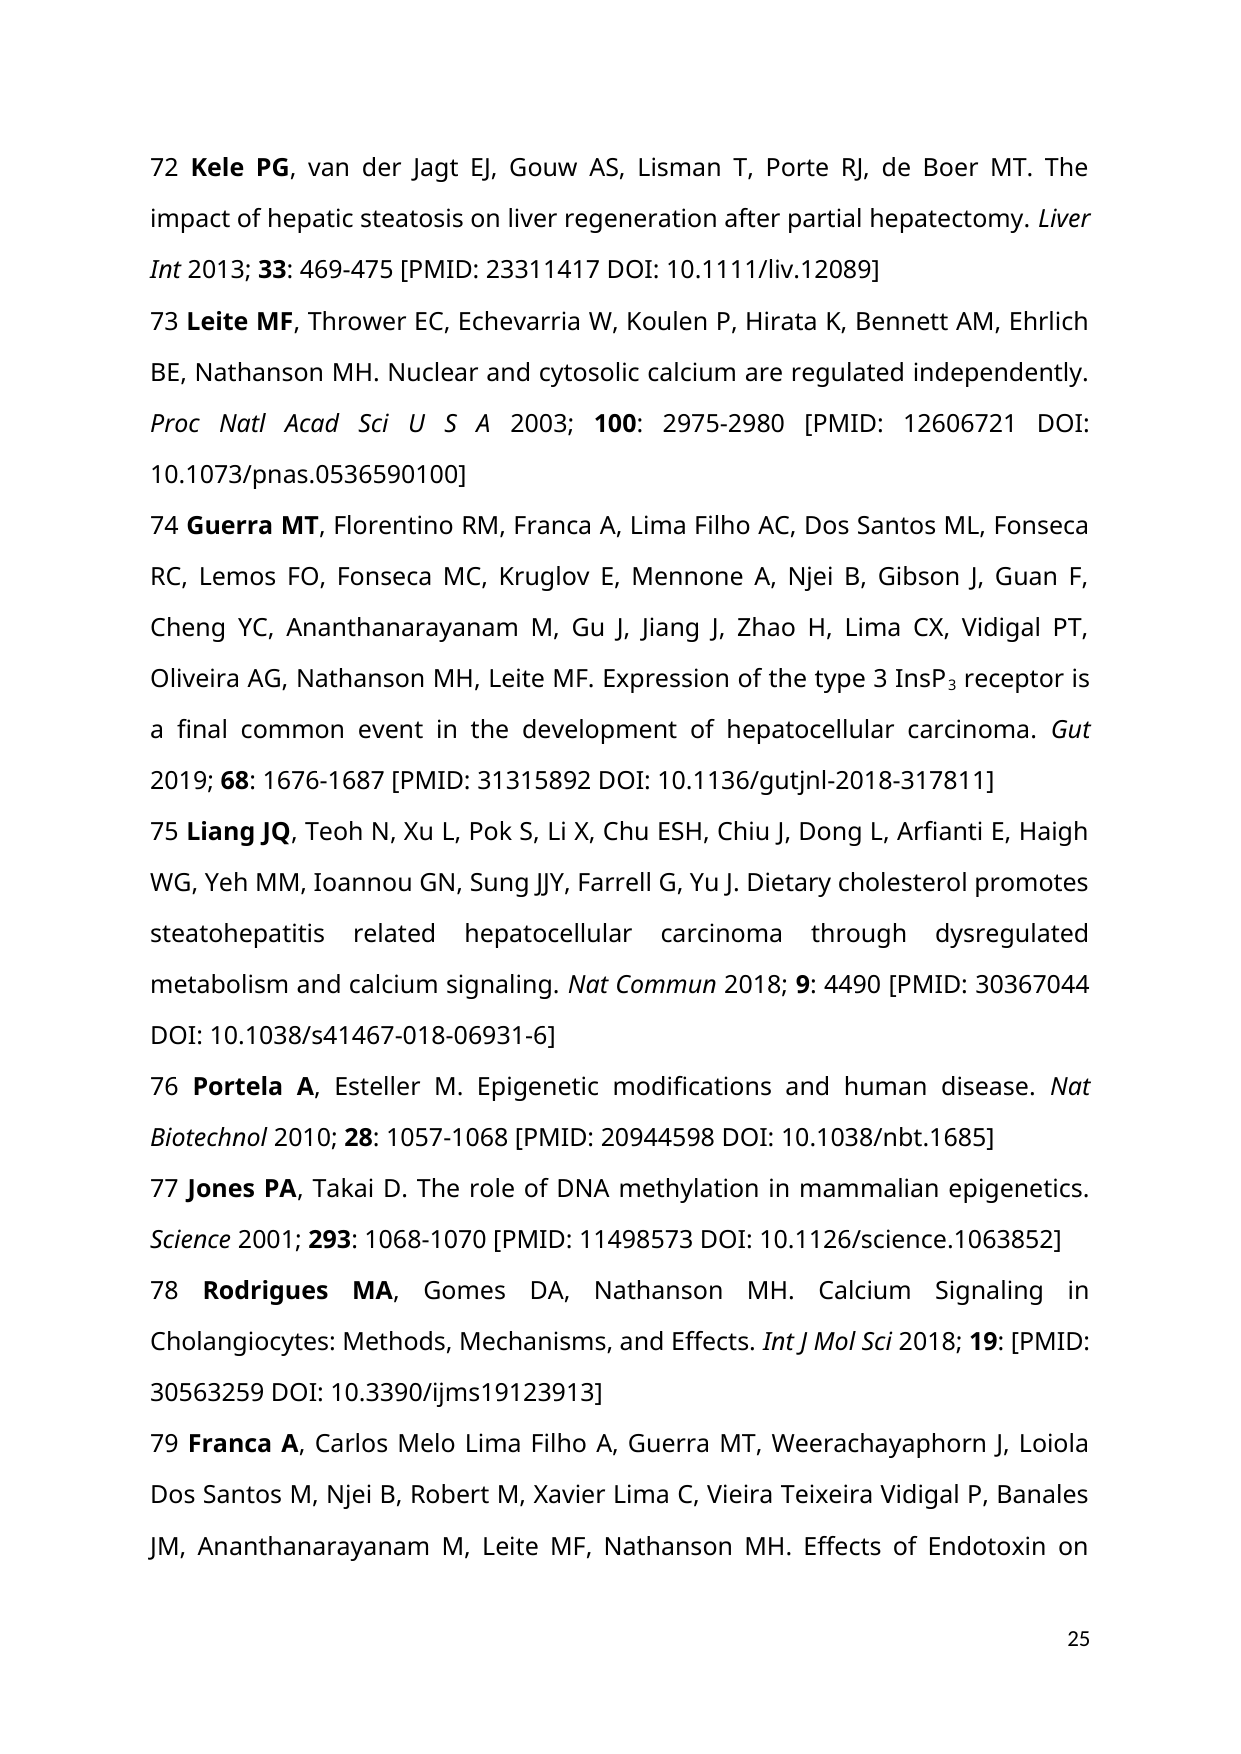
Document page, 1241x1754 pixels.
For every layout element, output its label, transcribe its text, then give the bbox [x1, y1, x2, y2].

text 78 Rodrigues MA, Gomes DA, Nathanson MH. Calcium Signaling in Cholangiocytes: Methods, Mechanisms, and Effects. Int J Mol Sci 2018; 19: [PMID: 30563259 DOI: 10.3390/ijms19123913] [150, 1273, 1090, 1409]
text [150, 1426, 1090, 1562]
text 77 Jones PA, Takai D. The role of DNA methylation in mammalian epigenetics. Science 2001; 293: 1068-1070 [PMID: 11498573 DOI: 10.1126/science.1063852] [150, 1171, 1090, 1256]
text 72 Kele PG, van der Jagt EJ, Gouw AS, Lisman T, Porte RJ, de Boer MT. The impact of hepatic steatosis on liver regeneration after partial hepatectomy. Liver Int 2013; 33: 469-475 [PMID: 23311417 DOI: 10.1111/liv.12089] [150, 150, 1090, 286]
text 73 Leite MF, Thrower EC, Echevarria W, Koulen P, Hirata K, Bennett AM, Ehrlich BE, Nathanson MH. Nuclear and cytosolic calcium are regulated independently. Proc Natl Acad Sci U S A 2003; 100: 2975-2980 [PMID: 12606721 DOI: 10.1073/pnas.0536590100] [150, 303, 1090, 490]
text 74 Guerra MT, Florentino RM, Franca A, Lima Filho AC, Dos Santos ML, Fonseca RC, Lemos FO, Fonseca MC, Kruglov E, Mennone A, Njei B, Gibson J, Guan F, Cheng YC, Ananthanarayanam M, Gu J, Jiang J, Zhao H, Lima CX, Vidigal PT, Oliveira AG, Nathanson MH, Leite MF. Expression of the type 3 InsP3 receptor is a final common event in the development of hepatocellular carcinoma. Gut 2019; 68: 1676-1687 [PMID: 31315892 DOI: 10.1136/gutjnl-2018-317811] [150, 507, 1090, 797]
text 76 Portela A, Esteller M. Epigenetic modifications and human disease. Nat Biotechnol 2010; 28: 1057-1068 [PMID: 20944598 DOI: 10.1038/nbt.1685] [150, 1069, 1090, 1154]
text 75 Liang JQ, Teoh N, Xu L, Pok S, Li X, Chu ESH, Chiu J, Dong L, Arfianti E, Haigh WG, Yeh MM, Ioannou GN, Sung JJY, Farrell G, Yu J. Dietary cholesterol promotes steatohepatitis related hepatocellular carcinoma through dysregulated metabolism and calcium signaling. Nat Commun 2018; 9: 4490 [PMID: 30367044 DOI: 10.1038/s41467-018-06931-6] [150, 813, 1090, 1052]
